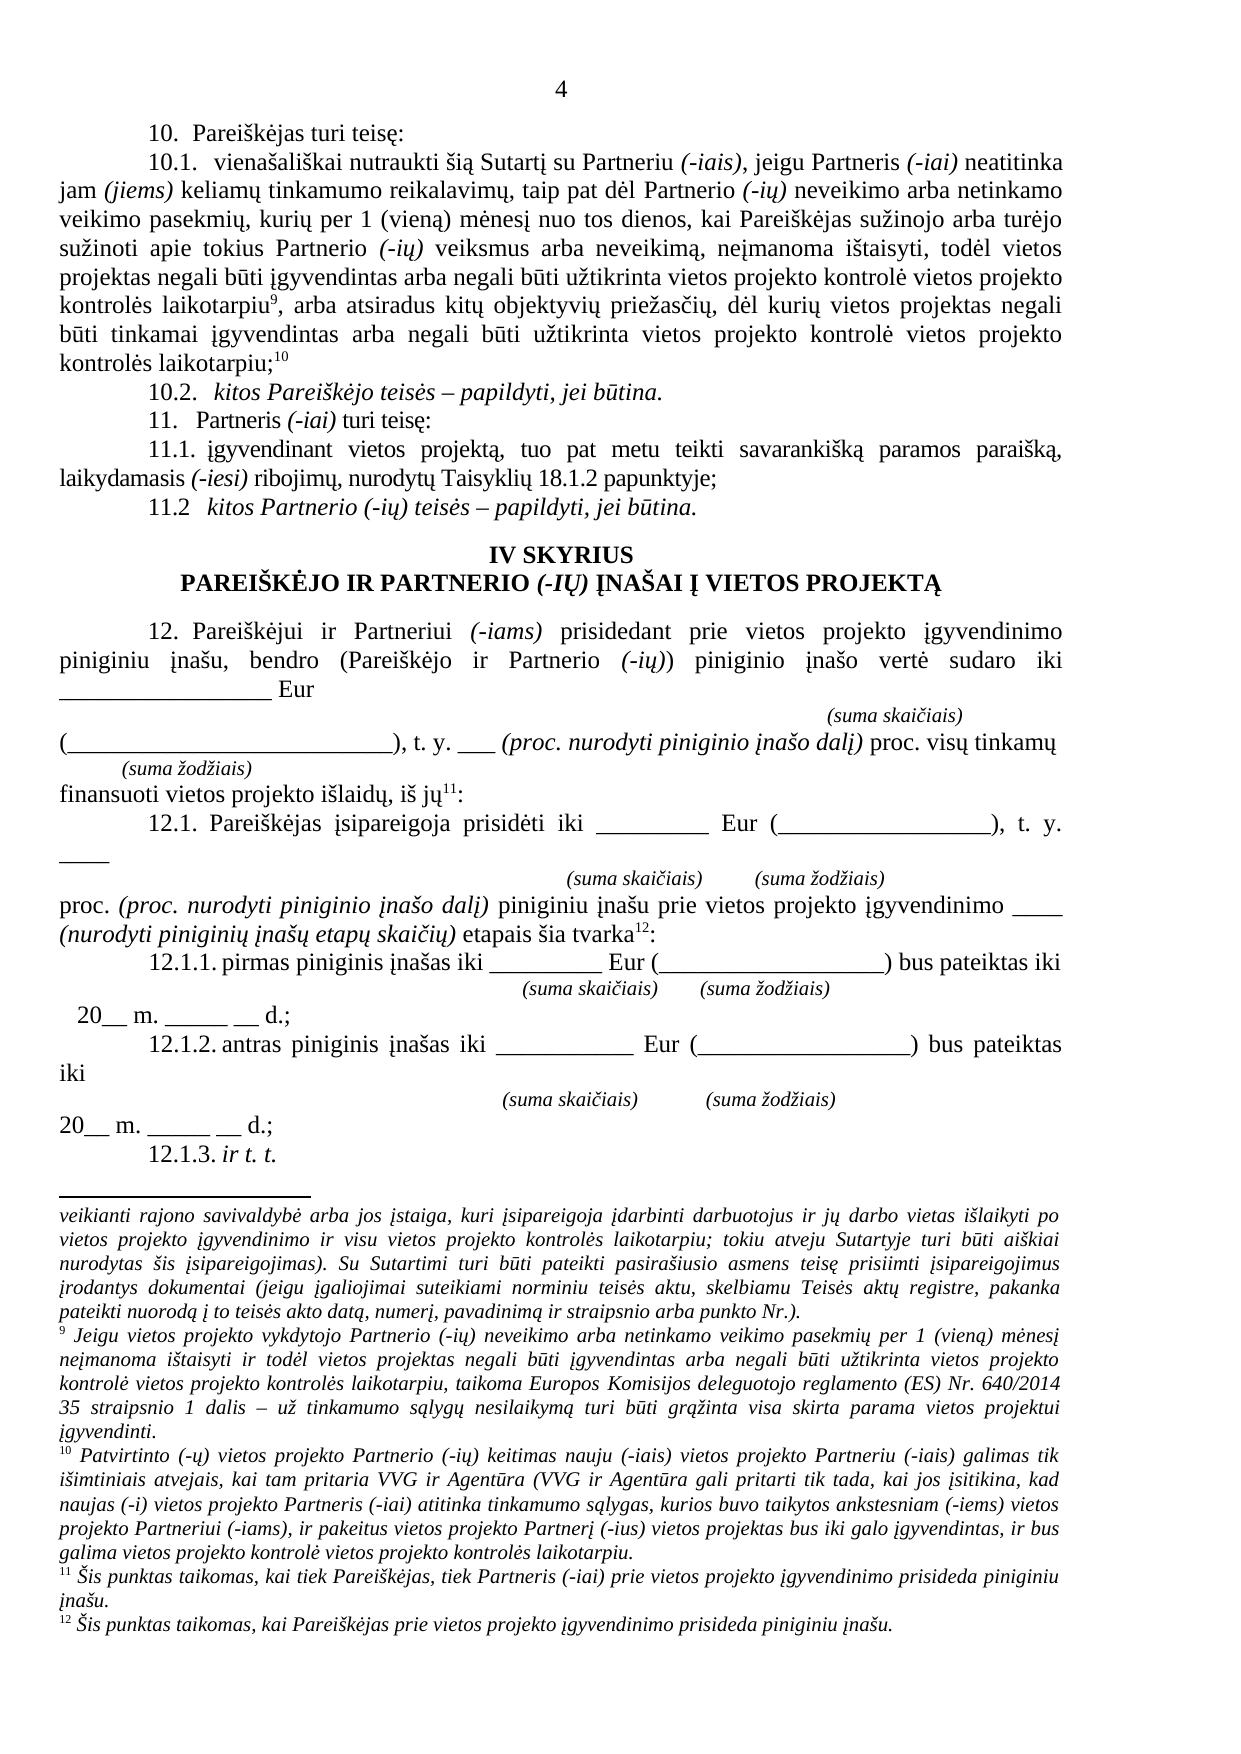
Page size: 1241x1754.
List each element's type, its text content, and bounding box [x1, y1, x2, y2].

text (suma skaičiais) [59, 703, 1063, 727]
list 10.1. vienašališkai nutraukti šią Sutartį su Partneriu (-iais), jeigu Partneris (-iai) neatitinka jam (jiems) keliamų tinkamumo reikalavimų, taip pat dėl Partnerio (-ių) neveikimo arba netinkamo veikimo pasekmių, kurių per 1 (vieną) mėnesį nuo tos dienos, kai Pareiškėjas sužinojo arba turėjo sužinoti apie tokius Partnerio (-ių) veiksmus arba neveikimą, neįmanoma ištaisyti, todėl vietos projektas negali būti įgyvendintas arba negali būti užtikrinta vietos projekto kontrolė vietos projekto kontrolės laikotarpiu, arba atsiradus kitų objektyvių priežasčių, dėl kurių vietos projektas negali būti tinkamai įgyvendintas arba negali būti užtikrinta vietos projekto kontrolė vietos projekto kontrolės laikotarpiu; [59, 147, 1063, 377]
text (suma žodžiais) [59, 756, 1063, 779]
text IV skyrius [59, 540, 1063, 568]
text finansuoti vietos projekto išlaidų, iš jų: [59, 779, 1063, 808]
text 12.1.1. pirmas piniginis įnašas iki _________ Eur (__________________) bus pateiktas iki [59, 947, 1063, 976]
text (suma skaičiais) (suma žodžiais) [77, 1086, 1057, 1111]
text (suma skaičiais) (suma žodžiais) [77, 976, 1057, 1000]
text proc. (proc. nurodyti piniginio įnašo dalį) piniginiu įnašu prie vietos projekto įgyvendinimo ____ (nurodyti piniginių įnašų etapų skaičių) etapais šia tvarka: [59, 890, 1063, 947]
text 12.1.2. antras piniginis įnašas iki ___________ Eur (_________________) bus pateiktas iki [59, 1029, 1063, 1086]
text 11.2 kitos Partnerio (-ių) teisės – papildyti, jei būtina. [59, 492, 1063, 521]
text 12.1. Pareiškėjas įsipareigoja prisidėti iki _________ Eur (_________________), t. y. ____ [59, 808, 1063, 866]
text 11. Partneris (-iai) turi teisę: [59, 406, 1063, 434]
text (suma skaičiais) (suma žodžiais) [59, 866, 1063, 890]
text 12. Pareiškėjui ir Partneriui (-iams) prisidedant prie vietos projekto įgyvendinimo piniginiu įnašu, bendro (Pareiškėjo ir Partnerio (-ių)) piniginio įnašo vertė sudaro iki _________________ Eur [59, 616, 1063, 703]
text PAREIŠKĖJO IR PARTNERIO (-IŲ) ĮNAŠAI Į VIETOS PROJEKTĄ [59, 568, 1063, 597]
list 10. Pareiškėjas turi teisę: [59, 118, 1063, 147]
text 10.2. kitos Pareiškėjo teisės – papildyti, jei būtina. [59, 377, 1063, 406]
text 20__ m. _____ __ d.; [77, 1000, 1057, 1029]
text (__________________________), t. y. ___ (proc. nurodyti piniginio įnašo dalį) proc. visų tinkamų [59, 727, 1063, 756]
text 11.1. įgyvendinant vietos projektą, tuo pat metu teikti savarankišką paramos paraišką, laikydamasis (-iesi) ribojimų, nurodytų Taisyklių 18.1.2 papunktyje; [59, 434, 1063, 492]
text 20__ m. _____ __ d.; [59, 1111, 1063, 1139]
text 12.1.3. ir t. t. [59, 1139, 1063, 1168]
